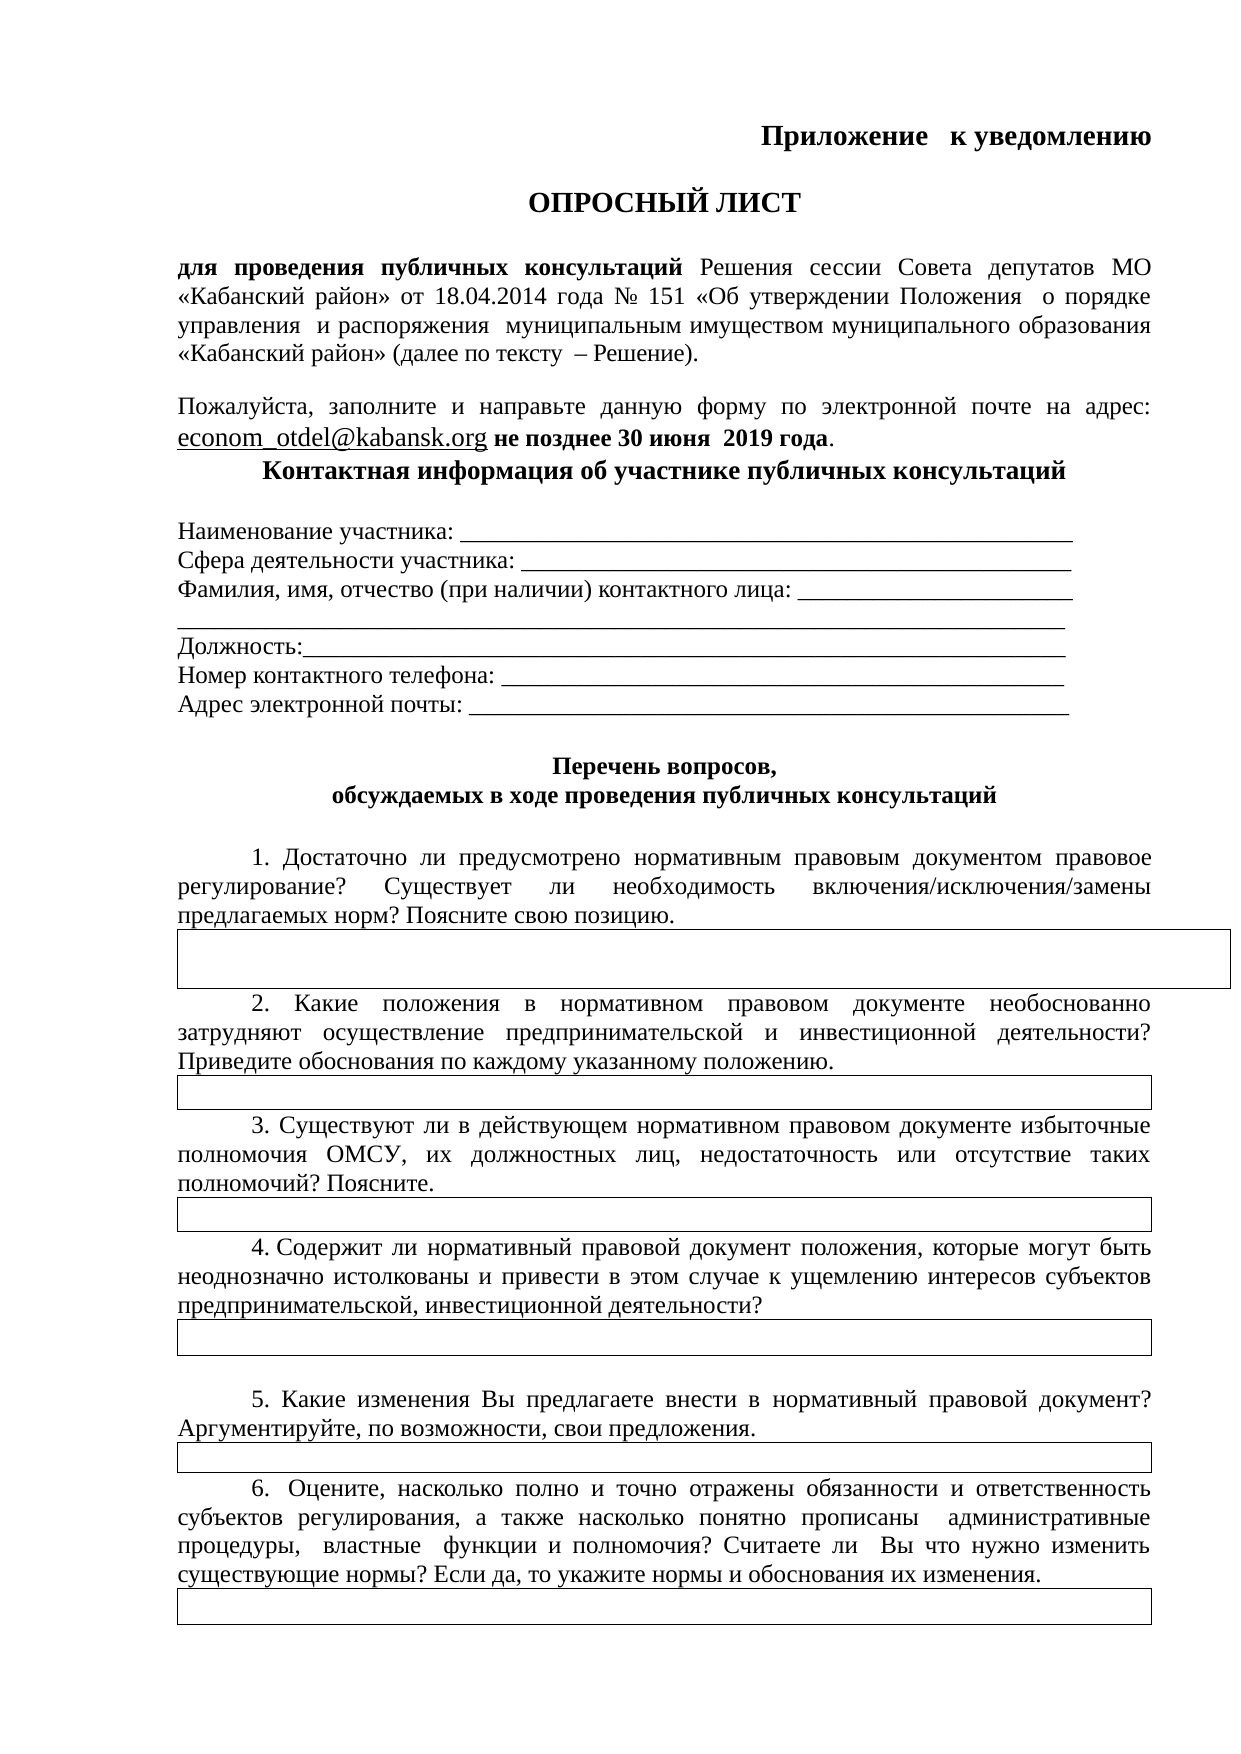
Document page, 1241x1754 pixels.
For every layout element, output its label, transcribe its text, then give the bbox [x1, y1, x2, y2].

text ОПРОСНЫЙ ЛИСТ [177, 185, 1152, 219]
text 1. Достаточно ли предусмотрено нормативным правовым документом правовое регулирование? Существует ли необходимость включения/исключения/замены предлагаемых норм? Поясните свою позицию. [177, 842, 1152, 928]
text Пожалуйста, заполните и направьте данную форму по электронной почте на адрес: econom_otdel@kabansk.org не позднее 30 июня 2019 года. [177, 391, 1152, 453]
text Адрес электронной почты: ________________________________________________ [177, 689, 1152, 718]
text для проведения публичных консультаций Решения сессии Совета депутатов МО «Кабанский район» от 18.04.2014 года № 151 «Об утверждении Положения о порядке управления и распоряжения муниципальным имуществом муниципального образования «Кабанский район» (далее по тексту – Решение). [177, 252, 1152, 367]
text 6. Оцените, насколько полно и точно отражены обязанности и ответственность субъектов регулирования, а также насколько понятно прописаны административные процедуры, властные функции и полномочия? Считаете ли Вы что нужно изменить существующие нормы? Если да, то укажите нормы и обоснования их изменения. [177, 1473, 1152, 1588]
text Должность:_____________________________________________________________ [177, 631, 1152, 660]
text Наименование участника: _________________________________________________ [177, 516, 1152, 545]
text 2. Какие положения в нормативном правовом документе необоснованно затрудняют осуществление предпринимательской и инвестиционной деятельности? Приведите обоснования по каждому указанному положению. [177, 989, 1152, 1075]
table_header [178, 1443, 1151, 1472]
text обсуждаемых в ходе проведения публичных консультаций [177, 780, 1152, 809]
text Номер контактного телефона: _____________________________________________ [177, 660, 1152, 689]
text Сфера деятельности участника: ____________________________________________ [177, 545, 1152, 574]
table_header [178, 1589, 1151, 1624]
table_header [178, 1198, 1151, 1231]
table_header [178, 1320, 1151, 1355]
text 3. Существуют ли в действующем нормативном правовом документе избыточные полномочия ОМСУ, их должностных лиц, недостаточность или отсутствие таких полномочий? Поясните. [177, 1110, 1152, 1197]
text _______________________________________________________________________ [177, 603, 1152, 631]
text Контактная информация об участнике публичных консультаций [177, 454, 1152, 485]
text 5. Какие изменения Вы предлагаете внести в нормативный правовой документ? Аргументируйте, по возможности, свои предложения. [177, 1384, 1152, 1442]
table_header [178, 1076, 1151, 1109]
text Фамилия, имя, отчество (при наличии) контактного лица: ______________________ [177, 574, 1152, 603]
text Перечень вопросов, [177, 751, 1152, 780]
text 4. Содержит ли нормативный правовой документ положения, которые могут быть неоднозначно истолкованы и привести в этом случае к ущемлению интересов субъектов предпринимательской, инвестиционной деятельности? [177, 1232, 1152, 1318]
table_header [178, 930, 1230, 987]
text Приложение к уведомлению [177, 118, 1152, 152]
